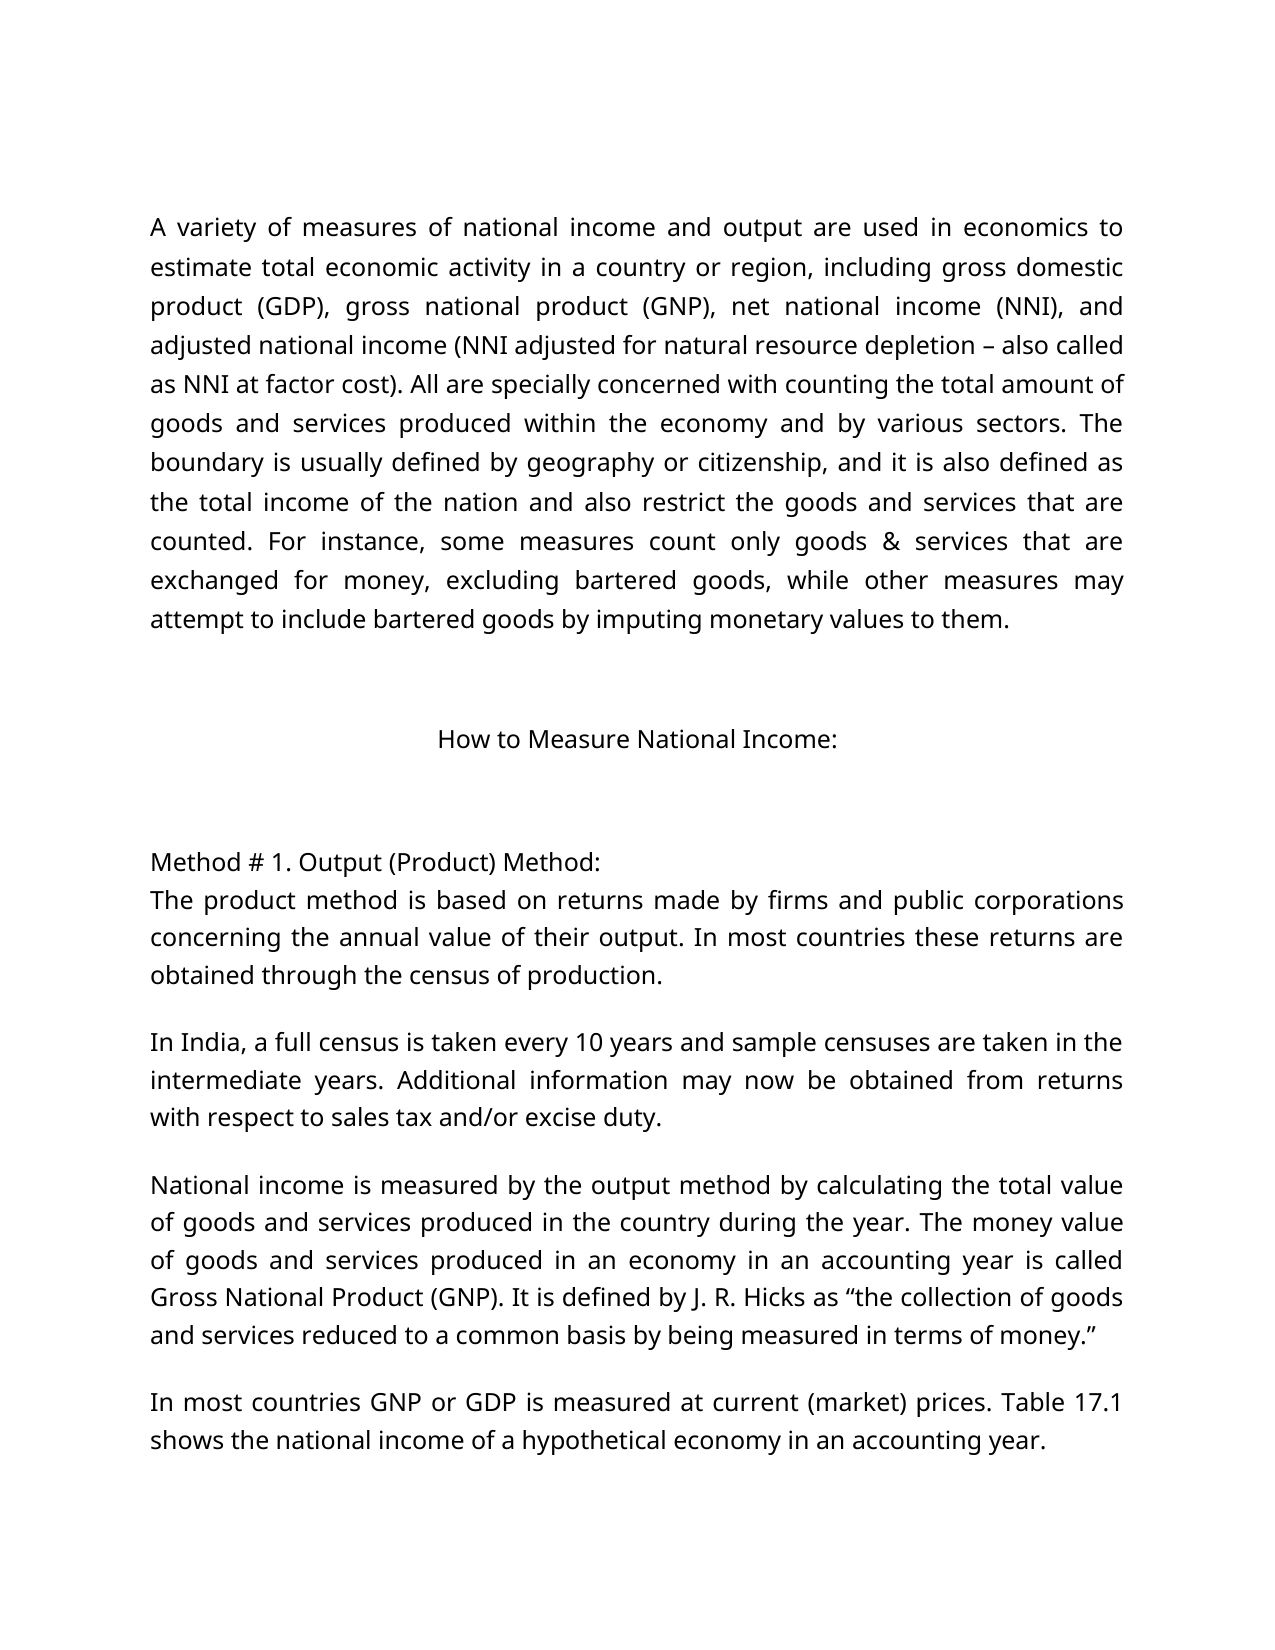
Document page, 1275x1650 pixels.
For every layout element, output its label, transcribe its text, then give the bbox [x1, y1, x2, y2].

text In India, a full census is taken every 10 years and sample censuses are taken in the intermediate years. Additional information may now be obtained from returns with respect to sales tax and/or excise duty. [150, 1022, 1125, 1134]
text How to Measure National Income: [150, 722, 1125, 756]
text A variety of measures of national income and output are used in economics to estimate total economic activity in a country or region, including gross domestic product (GDP), gross national product (GNP), net national income (NNI), and adjusted national income (NNI adjusted for natural resource depletion – also called as NNI at factor cost). All are specially concerned with counting the total amount of goods and services produced within the economy and by various sectors. The boundary is usually defined by geography or citizenship, and it is also defined as the total income of the nation and also restrict the goods and services that are counted. For instance, some measures count only goods & services that are exchanged for money, excluding bartered goods, while other measures may attempt to include bartered goods by imputing monetary values to them. [150, 210, 1125, 636]
subtitle Method # 1. Output (Product) Method: [150, 842, 1125, 879]
text In most countries GNP or GDP is measured at current (market) prices. Table 17.1 shows the national income of a hypothetical economy in an accounting year. [150, 1382, 1125, 1457]
text The product method is based on returns made by firms and public corporations concerning the annual value of their output. In most countries these returns are obtained through the census of production. [150, 879, 1125, 992]
text National income is measured by the output method by calculating the total value of goods and services produced in the country during the year. The money value of goods and services produced in an economy in an accounting year is called Gross National Product (GNP). It is defined by J. R. Hicks as “the collection of goods and services reduced to a common basis by being measured in terms of money.” [150, 1164, 1125, 1352]
